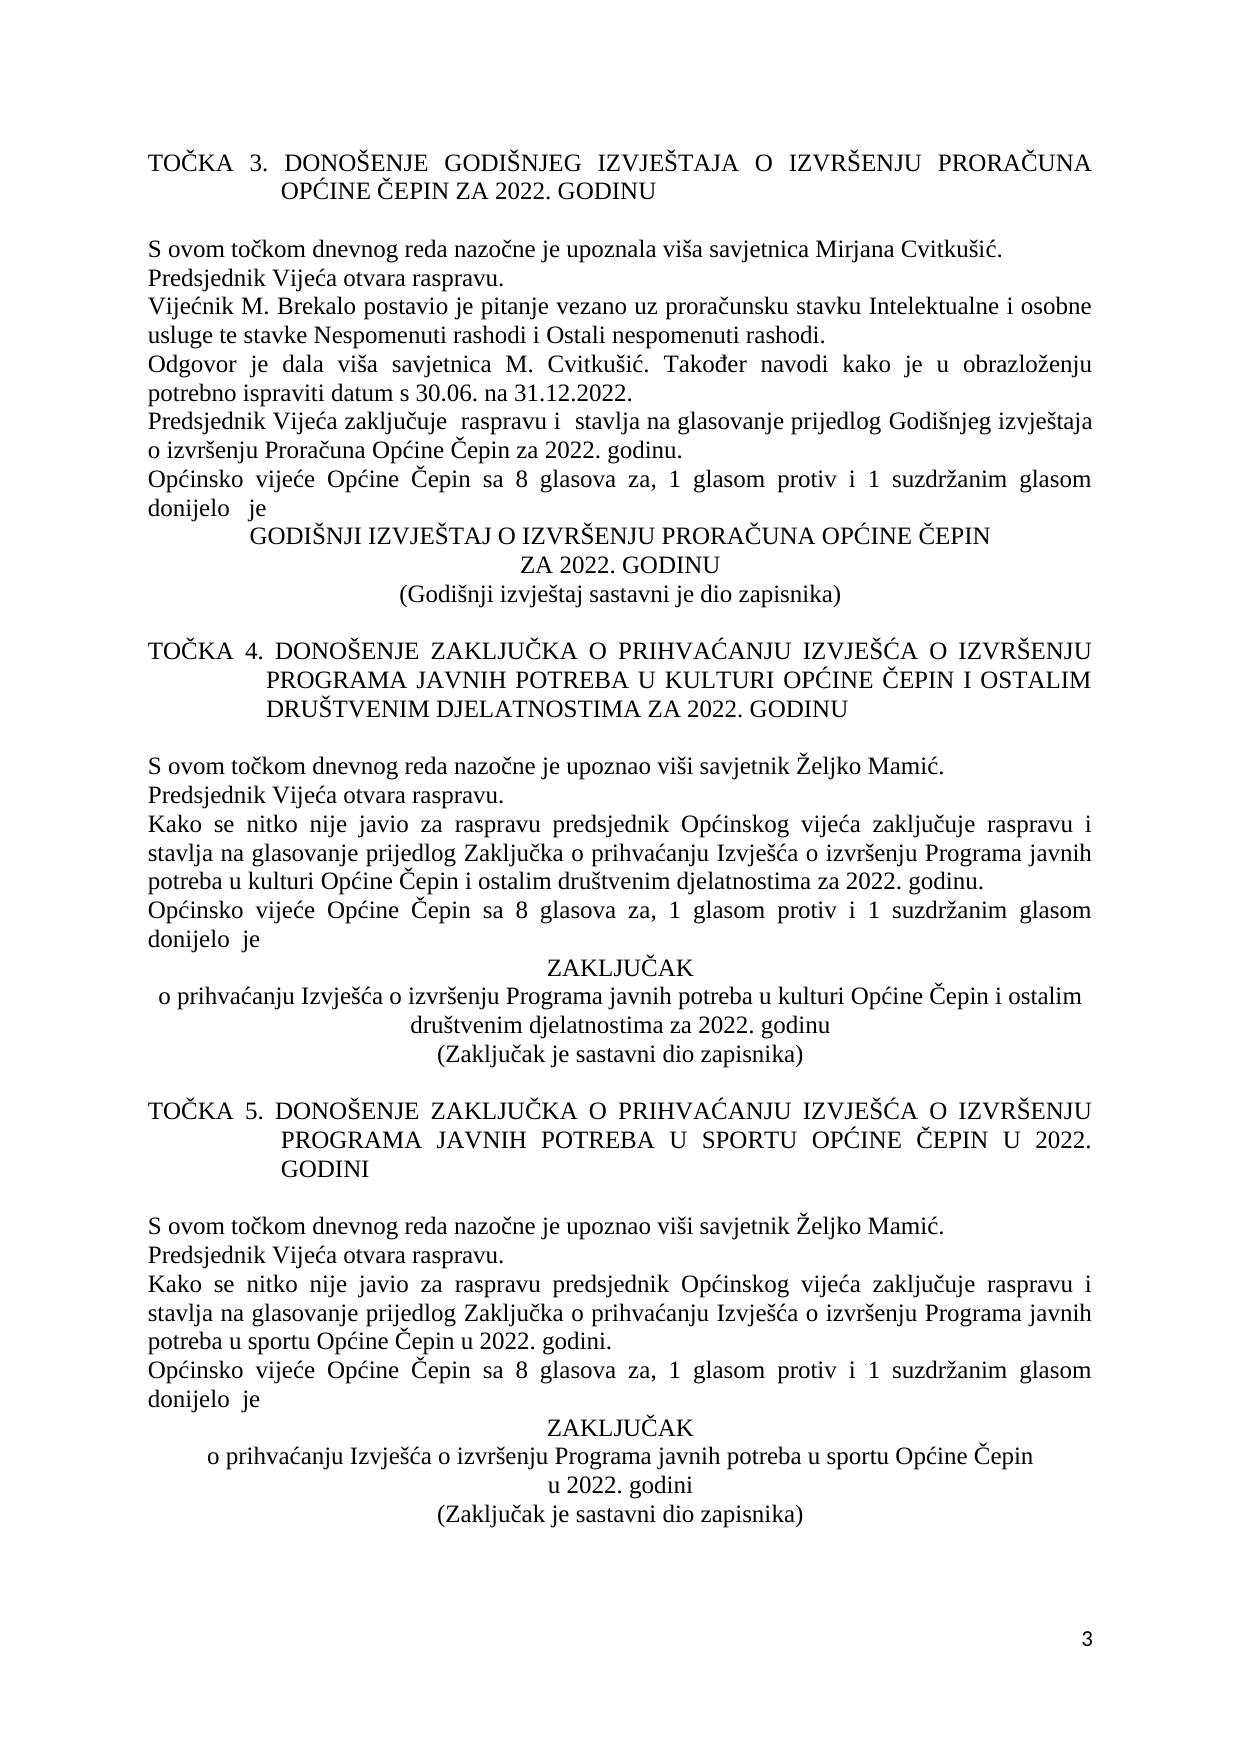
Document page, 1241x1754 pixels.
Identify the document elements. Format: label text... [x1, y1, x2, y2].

text o prihvaćanju Izvješća o izvršenju Programa javnih potreba u kulturi Općine Čepin i ostalim društvenim djelatnostima za 2022. godinu [148, 981, 1093, 1039]
text TOČKA 4. DONOŠENJE ZAKLJUČKA O PRIHVAĆANJU IZVJEŠĆA O IZVRŠENJU PROGRAMA JAVNIH POTREBA U KULTURI OPĆINE ČEPIN I OSTALIM DRUŠTVENIM DJELATNOSTIMA ZA 2022. GODINU [148, 636, 1093, 723]
text o prihvaćanju Izvješća o izvršenju Programa javnih potreba u sportu Općine Čepin [148, 1441, 1093, 1470]
text Predsjednik Vijeća otvara raspravu. [148, 780, 1093, 809]
text Predsjednik Vijeća otvara raspravu. [148, 1240, 1093, 1269]
text Općinsko vijeće Općine Čepin sa 8 glasova za, 1 glasom protiv i 1 suzdržanim glasom donijelo je [148, 464, 1093, 521]
text Odgovor je dala viša savjetnica M. Cvitkušić. Također navodi kako je u obrazloženju potrebno ispraviti datum s 30.06. na 31.12.2022. [148, 349, 1093, 406]
text Vijećnik M. Brekalo postavio je pitanje vezano uz proračunsku stavku Intelektualne i osobne usluge te stavke Nespomenuti rashodi i Ostali nespomenuti rashodi. [148, 291, 1093, 349]
text Kako se nitko nije javio za raspravu predsjednik Općinskog vijeća zaključuje raspravu i stavlja na glasovanje prijedlog Zaključka o prihvaćanju Izvješća o izvršenju Programa javnih potreba u kulturi Općine Čepin i ostalim društvenim djelatnostima za 2022. godinu. [148, 809, 1093, 895]
text ZA 2022. GODINU [148, 550, 1093, 579]
text TOČKA 3. DONOŠENJE GODIŠNJEG IZVJEŠTAJA O IZVRŠENJU PRORAČUNA OPĆINE ČEPIN ZA 2022. GODINU [148, 148, 1093, 205]
text Predsjednik Vijeća otvara raspravu. [148, 263, 1093, 291]
text (Zaključak je sastavni dio zapisnika) [148, 1039, 1093, 1068]
text TOČKA 5. DONOŠENJE ZAKLJUČKA O PRIHVAĆANJU IZVJEŠĆA O IZVRŠENJU PROGRAMA JAVNIH POTREBA U SPORTU OPĆINE ČEPIN U 2022. GODINI [148, 1096, 1093, 1183]
text (Godišnji izvještaj sastavni je dio zapisnika) [148, 579, 1093, 608]
text ZAKLJUČAK [148, 953, 1093, 981]
text ZAKLJUČAK [148, 1413, 1093, 1441]
text Općinsko vijeće Općine Čepin sa 8 glasova za, 1 glasom protiv i 1 suzdržanim glasom donijelo je [148, 895, 1093, 953]
text S ovom točkom dnevnog reda nazočne je upoznala viša savjetnica Mirjana Cvitkušić. [148, 234, 1093, 263]
text GODIŠNJI IZVJEŠTAJ O IZVRŠENJU PRORAČUNA OPĆINE ČEPIN [148, 521, 1093, 550]
text (Zaključak je sastavni dio zapisnika) [148, 1499, 1093, 1528]
text Predsjednik Vijeća zaključuje raspravu i stavlja na glasovanje prijedlog Godišnjeg izvještaja o izvršenju Proračuna Općine Čepin za 2022. godinu. [148, 406, 1093, 464]
text S ovom točkom dnevnog reda nazočne je upoznao viši savjetnik Željko Mamić. [148, 1211, 1093, 1240]
text Kako se nitko nije javio za raspravu predsjednik Općinskog vijeća zaključuje raspravu i stavlja na glasovanje prijedlog Zaključka o prihvaćanju Izvješća o izvršenju Programa javnih potreba u sportu Općine Čepin u 2022. godini. [148, 1269, 1093, 1355]
text u 2022. godini [148, 1470, 1093, 1499]
text Općinsko vijeće Općine Čepin sa 8 glasova za, 1 glasom protiv i 1 suzdržanim glasom donijelo je [148, 1355, 1093, 1413]
text S ovom točkom dnevnog reda nazočne je upoznao viši savjetnik Željko Mamić. [148, 751, 1093, 780]
